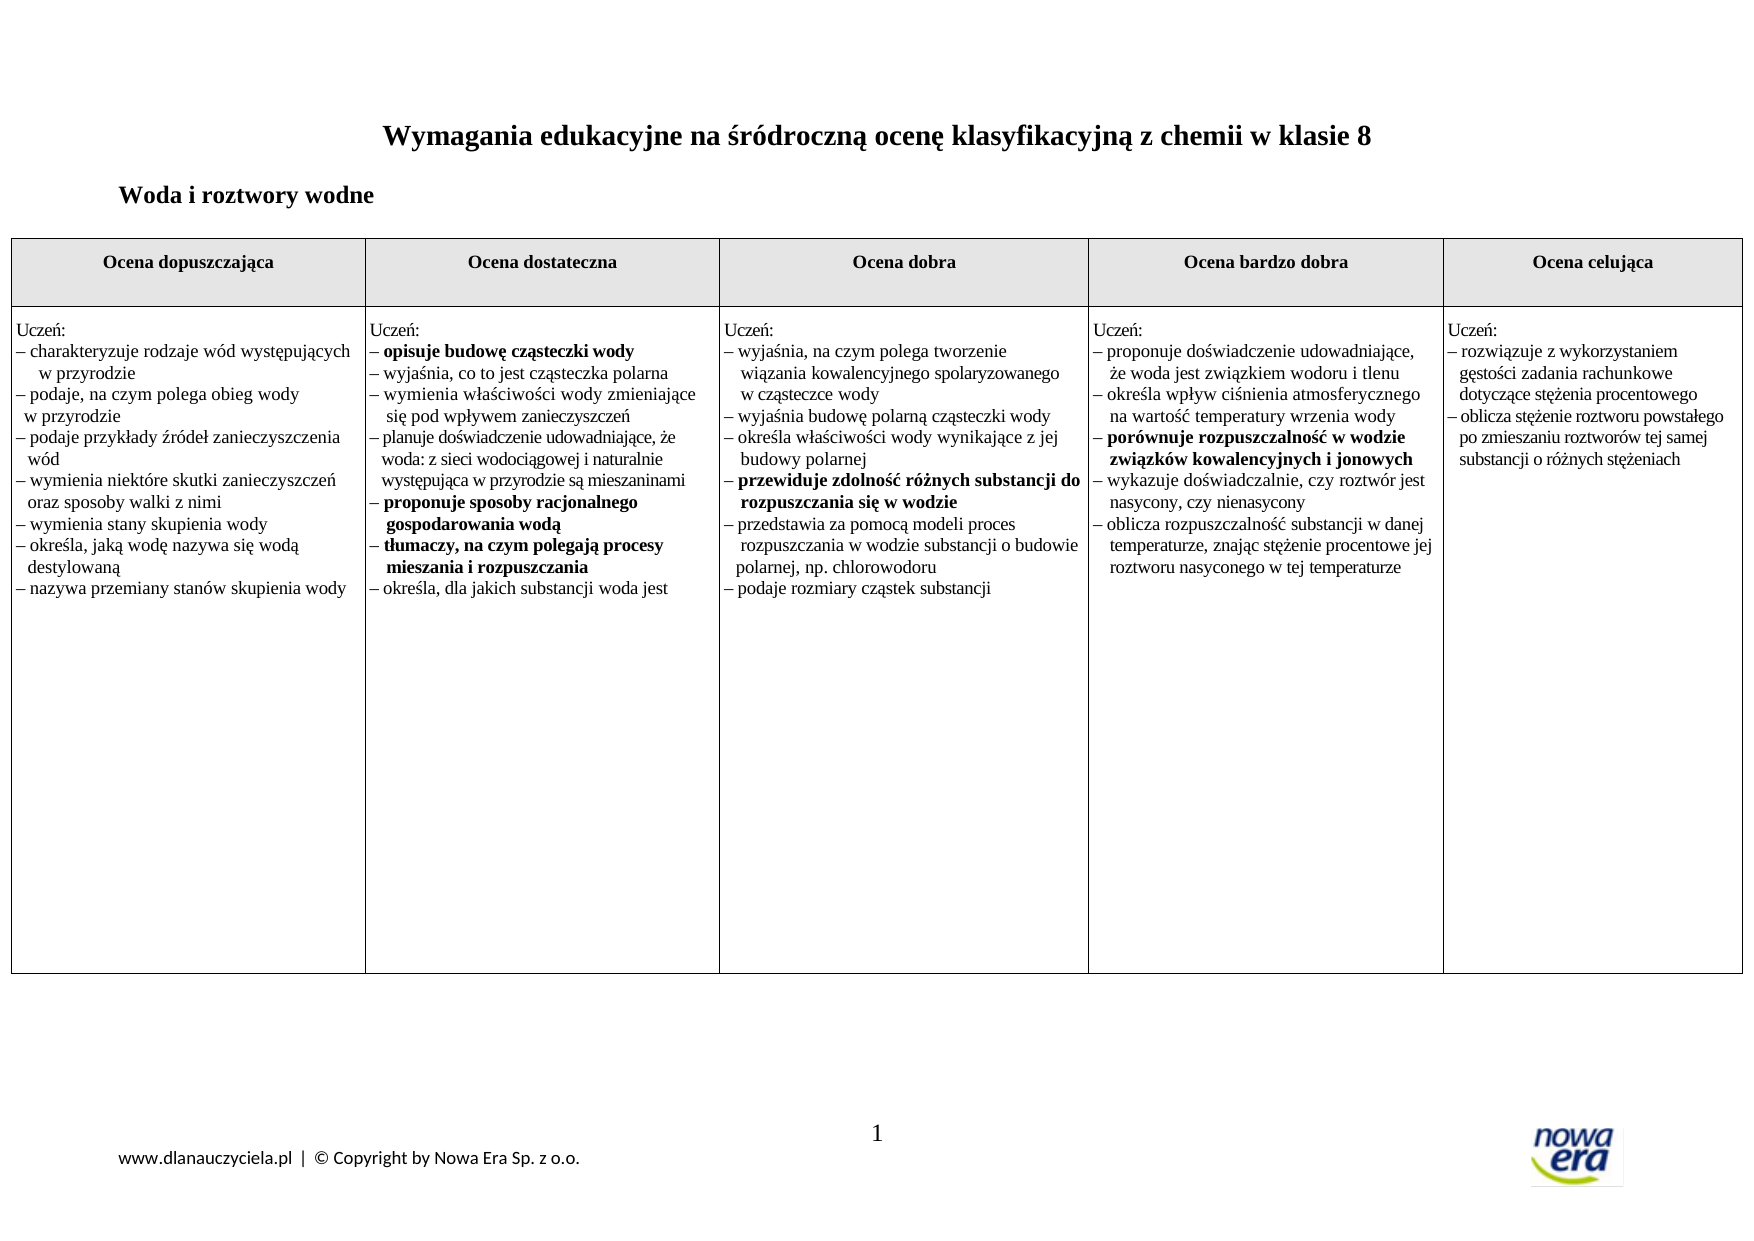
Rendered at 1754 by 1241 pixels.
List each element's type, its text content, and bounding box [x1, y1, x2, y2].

table_header Ocena bardzo dobra [1089, 239, 1443, 306]
table_header Ocena dobra [720, 239, 1088, 306]
picture [1529, 1128, 1622, 1187]
text Woda i roztwory wodne [118, 180, 1636, 209]
table_cell Uczeń: – proponuje doświadczenie udowadniające, że woda jest związkiem wodoru i tlenu – określa wpływ ciśnienia atmosferycznego na wartość temperatury wrzenia wody – porównuje rozpuszczalność w wodzie związków kowalencyjnych i jonowych – wykazuje doświadczalnie, czy roztwór jest nasycony, czy nienasycony – oblicza rozpuszczalność substancji w danej temperaturze, znając stężenie procentowe jej roztworu nasyconego w tej temperaturze [1089, 307, 1443, 973]
table_header Ocena dopuszczająca [12, 239, 365, 306]
table_header Ocena dostateczna [366, 239, 719, 306]
table_header Ocena celująca [1444, 239, 1742, 306]
text Wymagania edukacyjne na śródroczną ocenę klasyfikacyjną z chemii w klasie 8 [118, 118, 1636, 152]
table_cell Uczeń: – rozwiązuje z wykorzystaniem gęstości zadania rachunkowe dotyczące stężenia procentowego – oblicza stężenie roztworu powstałego po zmieszaniu roztworów tej samej substancji o różnych stężeniach [1444, 307, 1742, 973]
